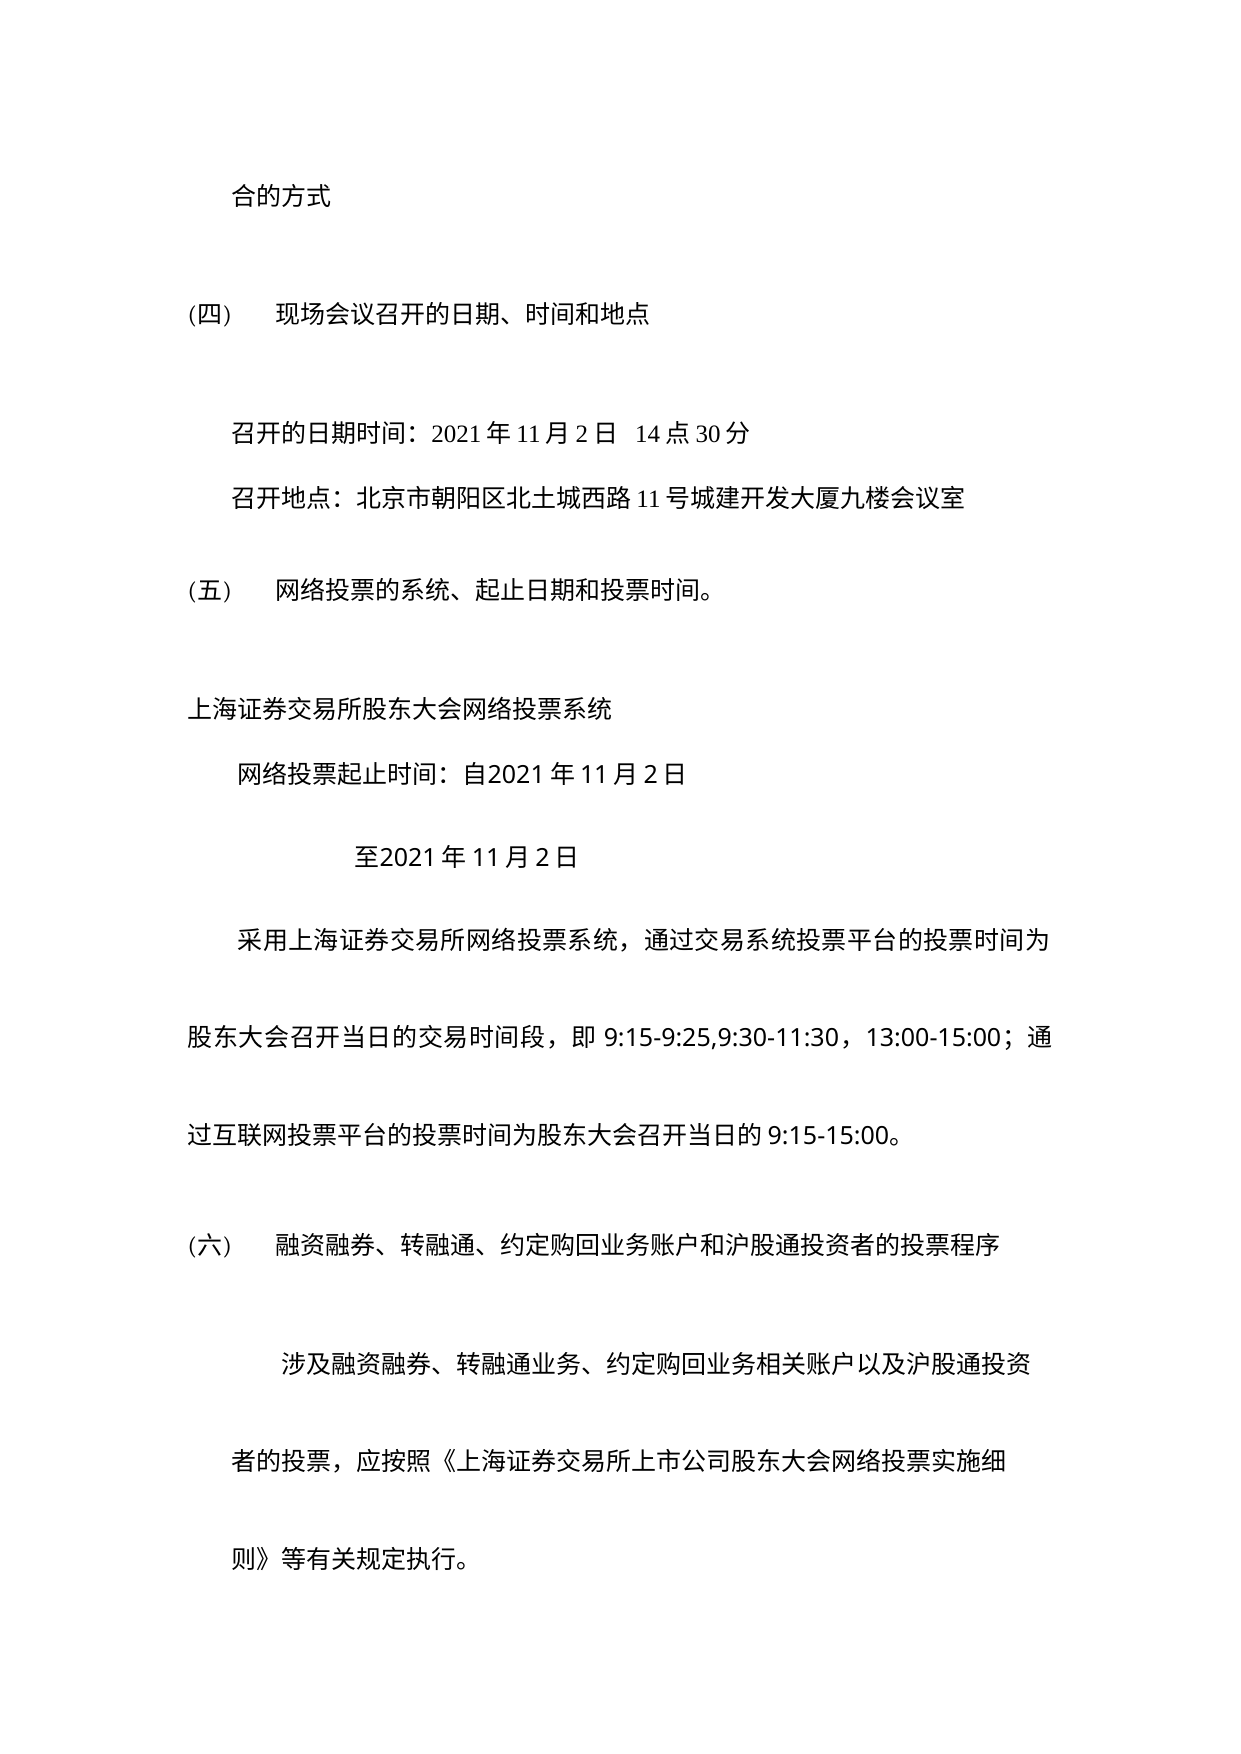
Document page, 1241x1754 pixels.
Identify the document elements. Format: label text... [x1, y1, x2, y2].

subtitle 现场会议召开的日期、时间和地点 [187, 281, 1053, 346]
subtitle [187, 162, 1053, 227]
subtitle 网络投票的系统、起止日期和投票时间。 [187, 556, 1053, 621]
list 涉及融资融券、转融通业务、约定购回业务相关账户以及沪股通投资者的投票，应按照《上海证券交易所上市公司股东大会网络投票实施细则》等有关规定执行。 [231, 1330, 1053, 1590]
list 召开的日期时间： [231, 399, 1053, 464]
list 召开地点： [231, 464, 1053, 529]
subtitle 融资融券、转融通、约定购回业务账户和沪股通投资者的投票程序 [187, 1211, 1053, 1276]
